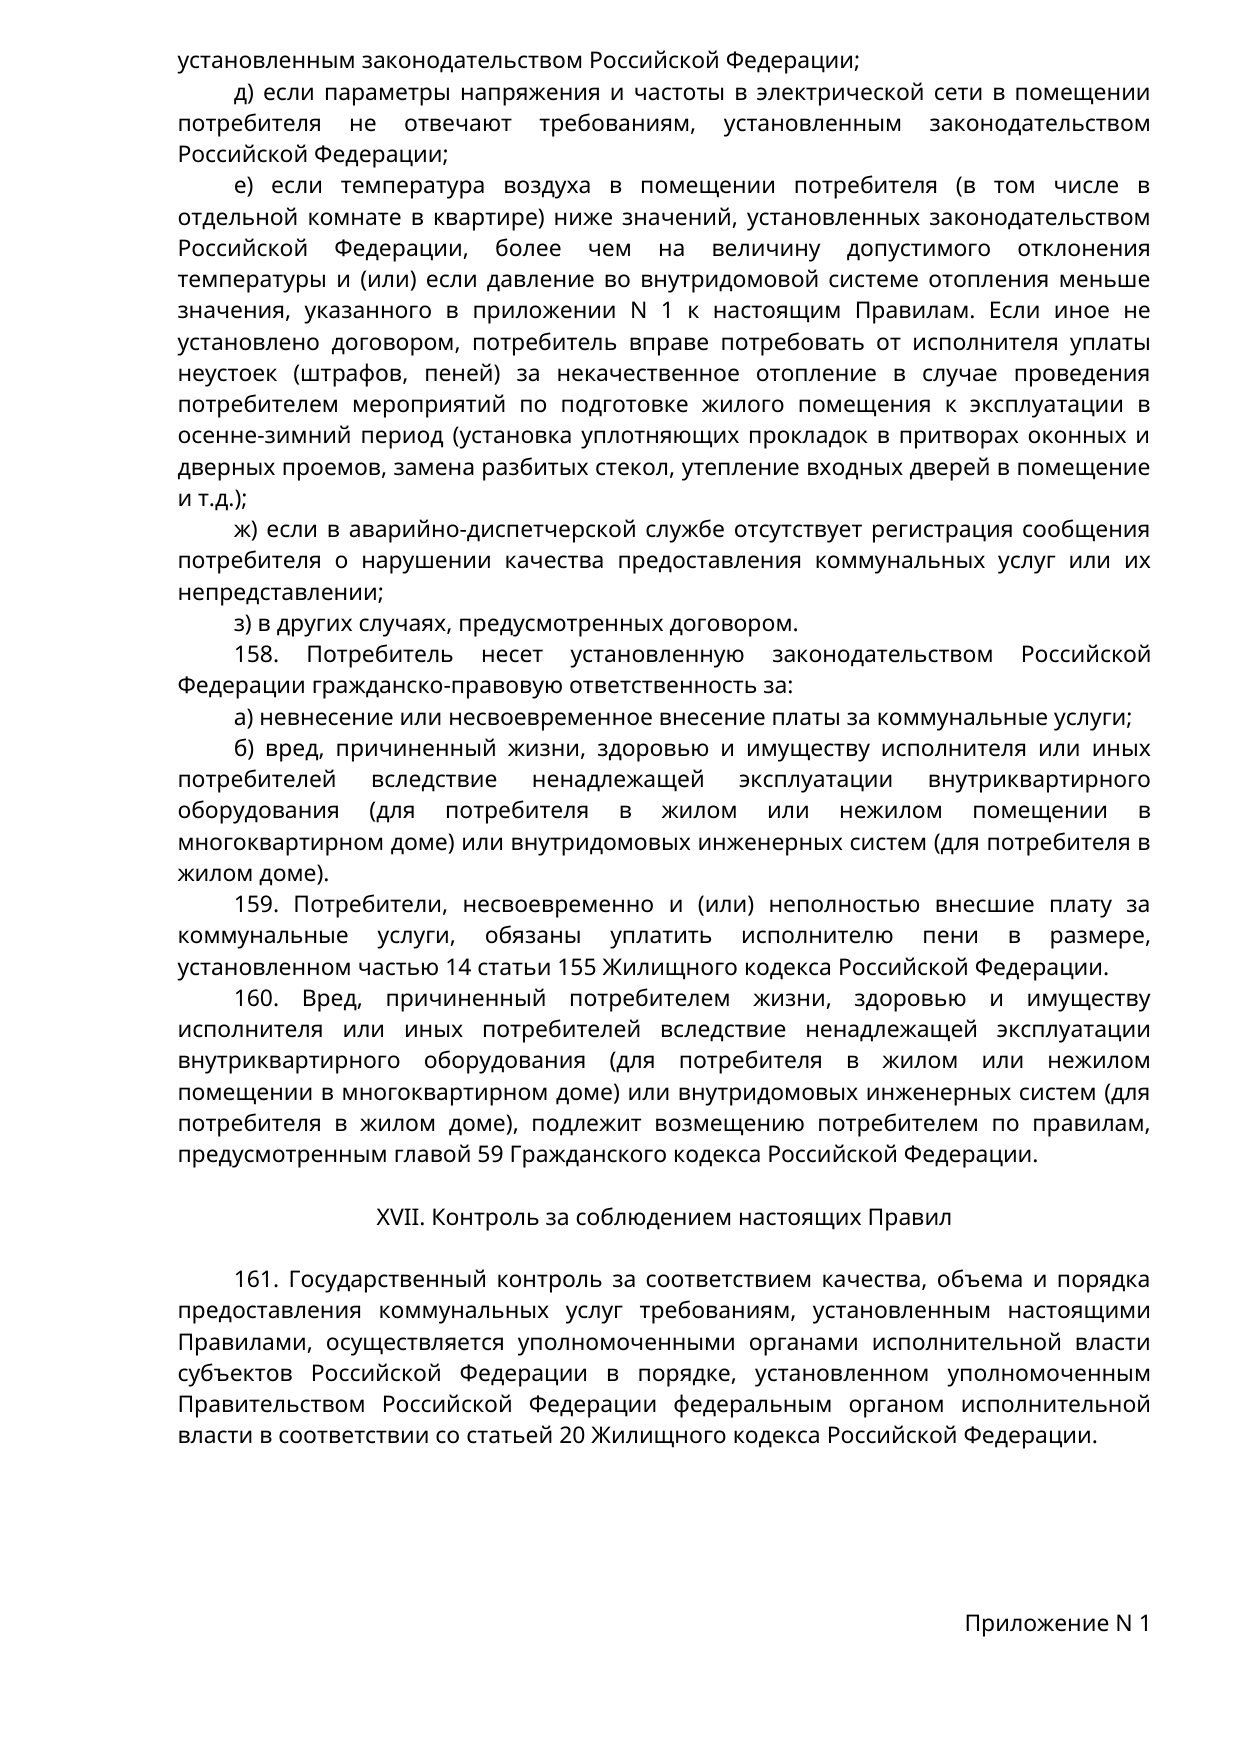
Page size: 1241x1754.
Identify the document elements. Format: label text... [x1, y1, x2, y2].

text а) невнесение или несвоевременное внесение платы за коммунальные услуги; [177, 701, 1152, 732]
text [177, 44, 1152, 76]
text д) если параметры напряжения и частоты в электрической сети в помещении потребителя не отвечают требованиям, установленным законодательством Российской Федерации; [177, 76, 1152, 169]
text 160. Вред, причиненный потребителем жизни, здоровью и имуществу исполнителя или иных потребителей вследствие ненадлежащей эксплуатации внутриквартирного оборудования (для потребителя в жилом или нежилом помещении в многоквартирном доме) или внутридомовых инженерных систем (для потребителя в жилом доме), подлежит возмещению потребителем по правилам, предусмотренным главой 59 Гражданского кодекса Российской Федерации. [177, 982, 1152, 1169]
text е) если температура воздуха в помещении потребителя (в том числе в отдельной комнате в квартире) ниже значений, установленных законодательством Российской Федерации, более чем на величину допустимого отклонения температуры и (или) если давление во внутридомовой системе отопления меньше значения, указанного в приложении N 1 к настоящим Правилам. Если иное не установлено договором, потребитель вправе потребовать от исполнителя уплаты неустоек (штрафов, пеней) за некачественное отопление в случае проведения потребителем мероприятий по подготовке жилого помещения к эксплуатации в осенне-зимний период (установка уплотняющих прокладок в притворах оконных и дверных проемов, замена разбитых стекол, утепление входных дверей в помещение и т.д.); [177, 169, 1152, 513]
text ж) если в аварийно-диспетчерской службе отсутствует регистрация сообщения потребителя о нарушении качества предоставления коммунальных услуг или их непредставлении; [177, 513, 1152, 607]
text 159. Потребители, несвоевременно и (или) неполностью внесшие плату за коммунальные услуги, обязаны уплатить исполнителю пени в размере, установленном частью 14 статьи 155 Жилищного кодекса Российской Федерации. [177, 888, 1152, 982]
text Приложение N 1 [177, 1607, 1152, 1638]
text б) вред, причиненный жизни, здоровью и имуществу исполнителя или иных потребителей вследствие ненадлежащей эксплуатации внутриквартирного оборудования (для потребителя в жилом или нежилом помещении в многоквартирном доме) или внутридомовых инженерных систем (для потребителя в жилом доме). [177, 732, 1152, 888]
text з) в других случаях, предусмотренных договором. [177, 607, 1152, 638]
text 161. Государственный контроль за соответствием качества, объема и порядка предоставления коммунальных услуг требованиям, установленным настоящими Правилами, осуществляется уполномоченными органами исполнительной власти субъектов Российской Федерации в порядке, установленном уполномоченным Правительством Российской Федерации федеральным органом исполнительной власти в соответствии со статьей 20 Жилищного кодекса Российской Федерации. [177, 1263, 1152, 1451]
text XVII. Контроль за соблюдением настоящих Правил [177, 1201, 1152, 1232]
text 158. Потребитель несет установленную законодательством Российской Федерации гражданско-правовую ответственность за: [177, 638, 1152, 701]
